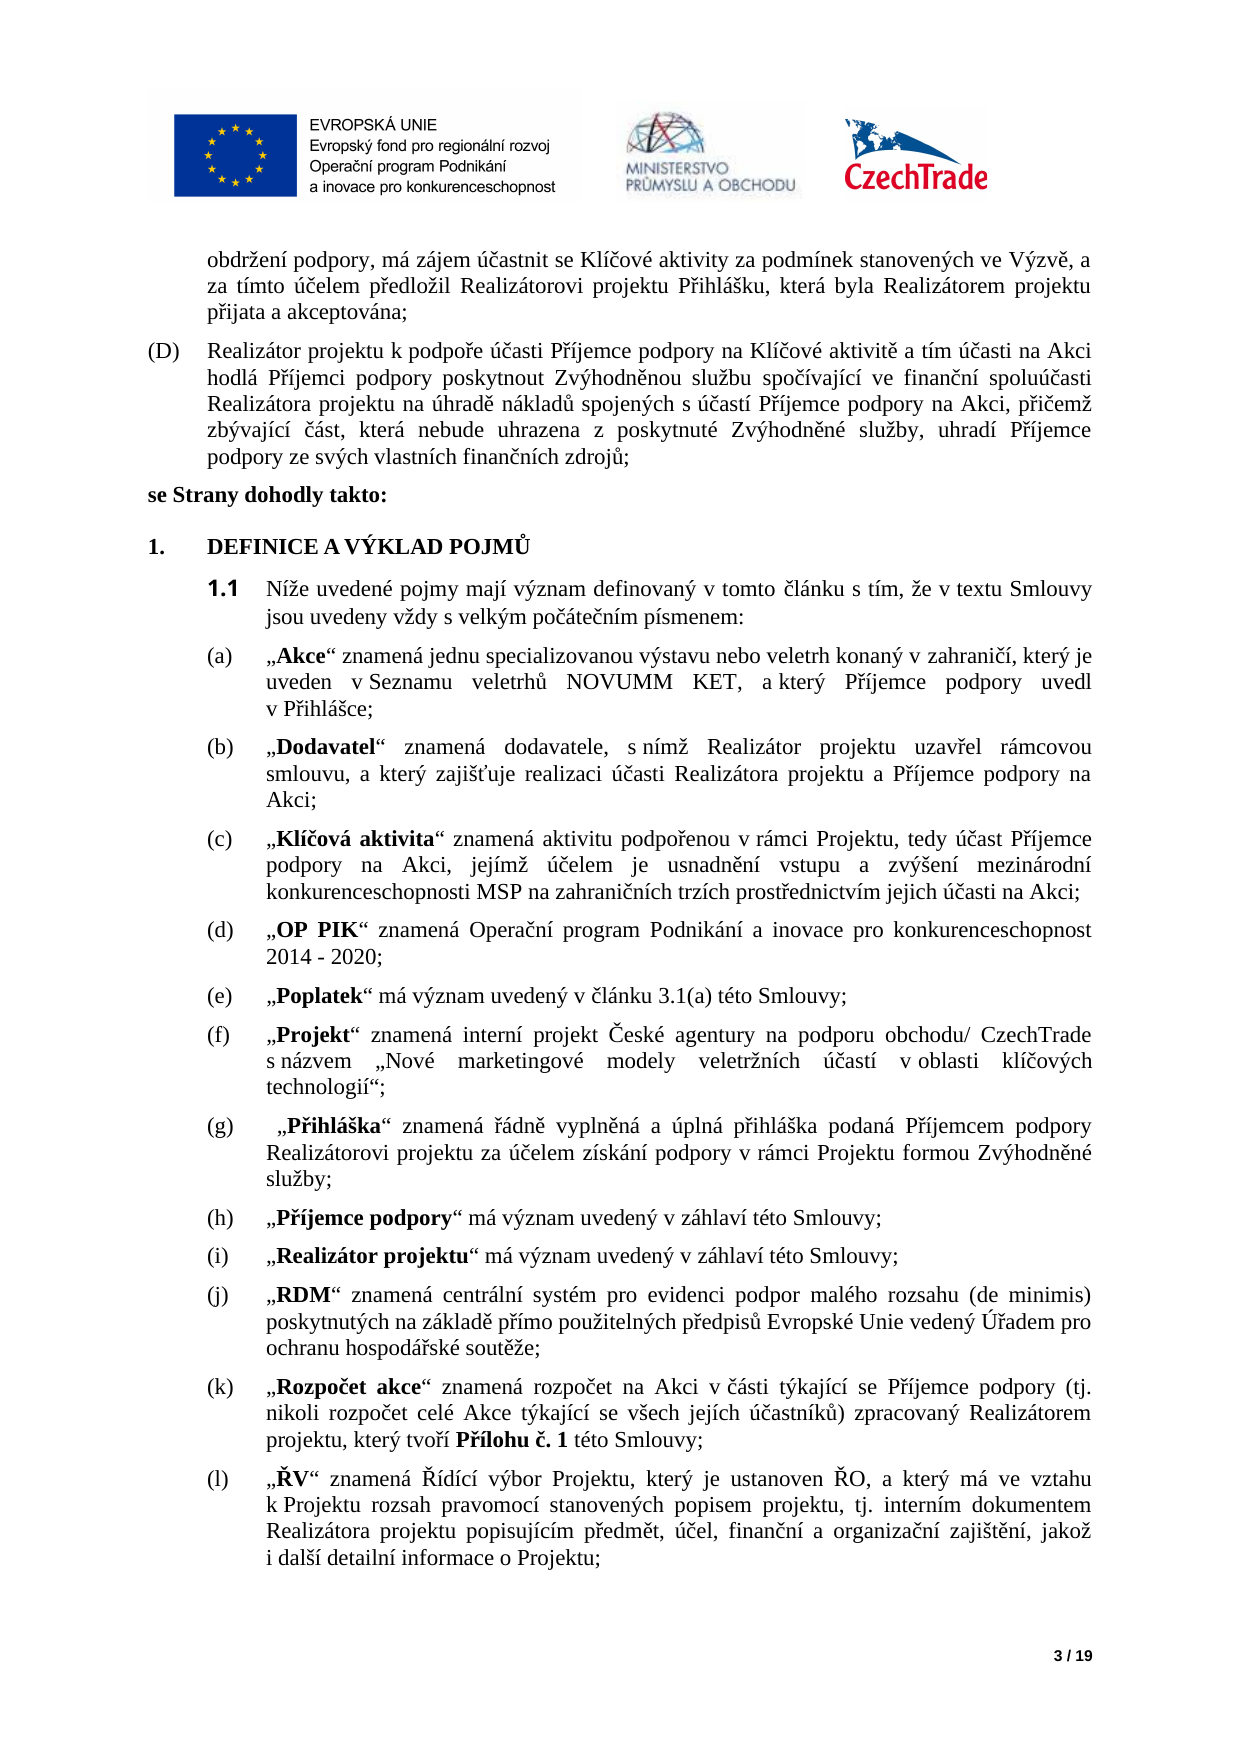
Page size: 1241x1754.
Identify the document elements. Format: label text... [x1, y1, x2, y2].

text „ŘV“ znamená Řídící výbor Projektu, který je ustanoven ŘO, a který má ve vztahu k Projektu rozsah pravomocí stanovených popisem projektu, tj. interním dokumentem Realizátora projektu popisujícím předmět, účel, finanční a organizační zajištění, jakož i další detailní informace o Projektu; [207, 1464, 1092, 1570]
text „Poplatek“ má význam uvedený v článku 3.1(a) této Smlouvy; [207, 982, 1092, 1008]
text „Příjemce podpory“ má význam uvedený v záhlaví této Smlouvy; [207, 1204, 1092, 1230]
text „Klíčová aktivita“ znamená aktivitu podpořenou v rámci Projektu, tedy účast Příjemce podpory na Akci, jejímž účelem je usnadnění vstupu a zvýšení mezinárodní konkurenceschopnosti MSP na zahraničních trzích prostřednictvím jejich účasti na Akci; [207, 825, 1092, 904]
text Realizátor projektu k podpoře účasti Příjemce podpory na Klíčové aktivitě a tím účasti na Akci hodlá Příjemci podpory poskytnout Zvýhodněnou službu spočívající ve finanční spoluúčasti Realizátora projektu na úhradě nákladů spojených s účastí Příjemce podpory na Akci, přičemž zbývající část, která nebude uhrazena z poskytnuté Zvýhodněné služby, uhradí Příjemce podpory ze svých vlastních finančních zdrojů; [148, 337, 1092, 469]
text Níže uvedené pojmy mají význam definovaný v tomto článku s tím, že v textu Smlouvy jsou uvedeny vždy s velkým počátečním písmenem: [207, 572, 1092, 629]
subtitle Definice A VÝKLAD POJMŮ [148, 533, 1092, 559]
text „Dodavatel“ znamená dodavatele, s nímž Realizátor projektu uzavřel rámcovou smlouvu, a který zajišťuje realizaci účasti Realizátora projektu a Příjemce podpory na Akci; [207, 733, 1092, 812]
text „RDM“ znamená centrální systém pro evidenci podpor malého rozsahu (de minimis) poskytnutých na základě přímo použitelných předpisů Evropské Unie vedený Úřadem pro ochranu hospodářské soutěže; [207, 1281, 1092, 1361]
text „Akce“ znamená jednu specializovanou výstavu nebo veletrh konaný v zahraničí, který je uveden v Seznamu veletrhů NOVUMM KET, a který Příjemce podpory uvedl v Přihlášce; [207, 642, 1092, 721]
text „OP PIK“ znamená Operační program Podnikání a inovace pro konkurenceschopnost 2014 - 2020; [207, 917, 1092, 969]
text „Projekt“ znamená interní projekt České agentury na podporu obchodu/ CzechTrade s názvem „Nové marketingové modely veletržních účastí v oblasti klíčových technologií“; [207, 1021, 1092, 1100]
list se Strany dohodly takto: [148, 482, 1092, 508]
picture [147, 87, 583, 202]
picture [845, 107, 988, 202]
picture [616, 101, 805, 202]
text „Přihláška“ znamená řádně vyplněná a úplná přihláška podaná Příjemcem podpory Realizátorovi projektu za účelem získání podpory v rámci Projektu formou Zvýhodněné služby; [207, 1112, 1092, 1191]
text „Realizátor projektu“ má význam uvedený v záhlaví této Smlouvy; [207, 1243, 1092, 1269]
text „Rozpočet akce“ znamená rozpočet na Akci v části týkající se Příjemce podpory (tj. nikoli rozpočet celé Akce týkající se všech jejích účastníků) zpracovaný Realizátorem projektu, který tvoří Přílohu č. 1 této Smlouvy; [207, 1373, 1092, 1452]
